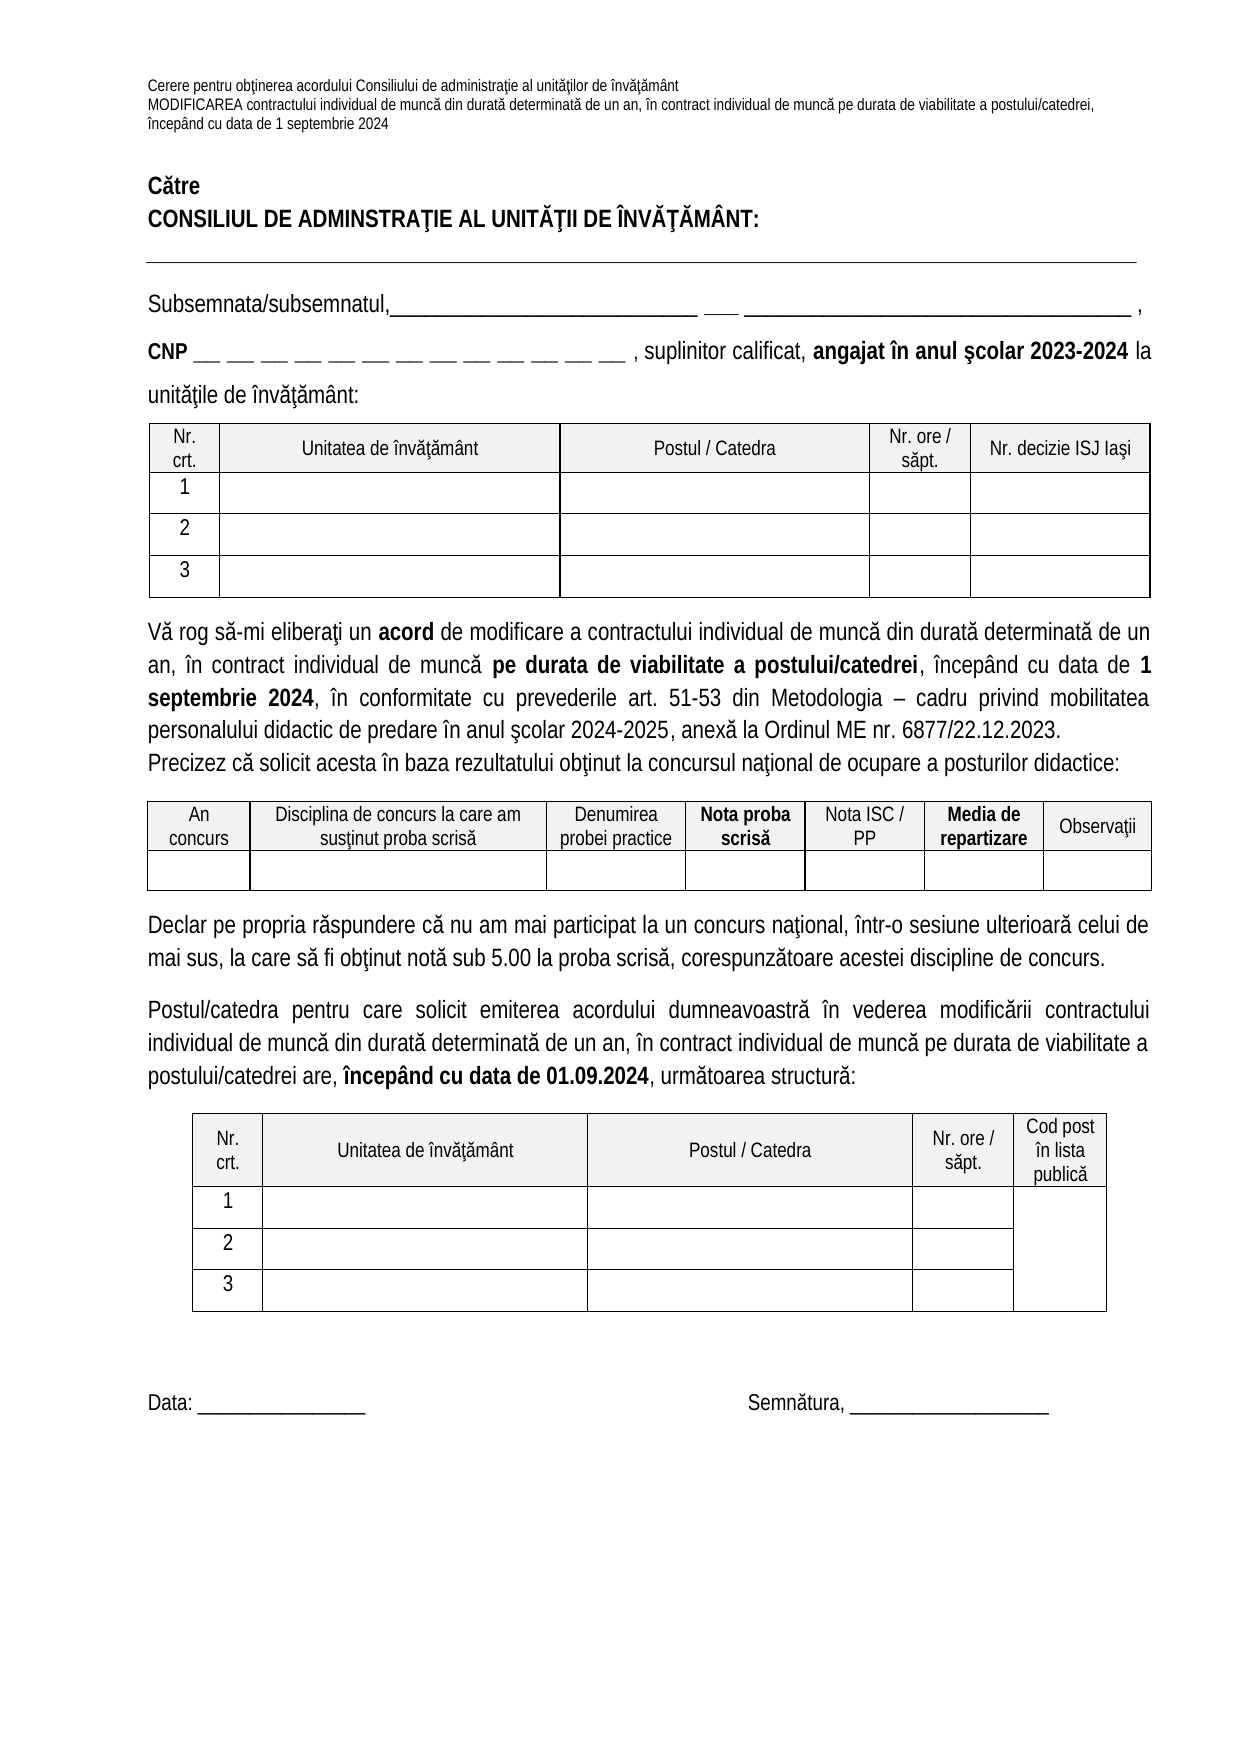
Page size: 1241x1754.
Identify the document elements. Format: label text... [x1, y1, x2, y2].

table_cell [588, 1229, 912, 1269]
text Cerere pentru obţinerea acordului Consiliului de administraţie al unităţilor de învăţământ [148, 75, 1152, 94]
table_cell 1 [193, 1187, 262, 1228]
table_header Nr. crt. [150, 424, 219, 472]
table_header Nr. ore / săpt. [913, 1114, 1013, 1186]
table_header Postul / Catedra [588, 1114, 912, 1186]
table_cell 1 [150, 473, 219, 513]
table_header Cod post în lista publică [1014, 1114, 1106, 1186]
table_header Nota ISC / PP [806, 802, 924, 849]
table_cell [251, 851, 546, 890]
text Declar pe propria răspundere că nu am mai participat la un concurs naţional, într-o sesiune ulterioară celui de mai sus, la care să fi obţinut notă sub 5.00 la proba scrisă, corespunzătoare acestei discipline de concurs. [148, 910, 1152, 972]
table_header Unitatea de învăţământ [263, 1114, 587, 1186]
table_cell [1014, 1187, 1106, 1311]
table_header An concurs [148, 802, 249, 849]
table_header Nr. ore / săpt. [870, 424, 970, 472]
table_cell [913, 1187, 1013, 1228]
table_header Denumirea probei practice [547, 802, 685, 849]
table_cell [263, 1270, 587, 1311]
text Către [148, 171, 1152, 200]
text Data: ________________ Semnătura, ___________________ [148, 1389, 1152, 1415]
table_cell 3 [150, 556, 219, 597]
table_cell [1044, 851, 1151, 890]
table_cell 3 [193, 1270, 262, 1311]
table_cell [870, 556, 970, 597]
table_cell [220, 514, 559, 555]
table_cell [148, 851, 249, 890]
table_header Nota proba scrisă [686, 802, 804, 849]
table_header Nr. decizie ISJ Iaşi [971, 424, 1149, 472]
table_cell [870, 514, 970, 555]
text _______________________________________________________________________________________ [148, 237, 1152, 266]
table_header Observaţii [1044, 802, 1151, 849]
table_cell [561, 514, 869, 555]
table_cell [220, 556, 559, 597]
table_cell [547, 851, 685, 890]
table_cell [561, 473, 869, 513]
table_cell [971, 556, 1149, 597]
table_cell [588, 1270, 912, 1311]
table_cell [971, 514, 1149, 555]
text MODIFICAREA contractului individual de muncă din durată determinată de un an, în contract individual de muncă pe durata de viabilitate a postului/catedrei, începând cu data de 1 septembrie 2024 [148, 94, 1152, 133]
table_cell 2 [193, 1229, 262, 1269]
table_cell [263, 1187, 587, 1228]
table_cell [263, 1229, 587, 1269]
table_cell [913, 1270, 1013, 1311]
table_cell 2 [150, 514, 219, 555]
text Subsemnata/subsemnatul,___________________________ ___ __________________________________ , [148, 289, 1152, 318]
table_cell [588, 1187, 912, 1228]
table_header Unitatea de învăţământ [220, 424, 559, 472]
table_cell [971, 473, 1149, 513]
table_cell [686, 851, 804, 890]
text CONSILIUL DE ADMINSTRAŢIE AL UNITĂŢII DE ÎNVĂŢĂMÂNT: [148, 204, 1152, 233]
table_cell [913, 1229, 1013, 1269]
text Vă rog să-mi eliberaţi un acord de modificare a contractului individual de muncă din durată determinată de un an, în contract individual de muncă pe durata de viabilitate a postului/catedrei, începând cu data de 1 septembrie 2024, în conformitate cu prevederile art. 51-53 din Metodologia – cadru privind mobilitatea personalului didactic de predare în anul şcolar 2024-2025, anexă la Ordinul ME nr. 6877/22.12.2023. [148, 617, 1152, 744]
table_cell [870, 473, 970, 513]
table_header Nr. crt. [193, 1114, 262, 1186]
text CNP __ __ __ __ __ __ __ __ __ __ __ __ __ , suplinitor calificat, angajat în anul şcolar 2023-2024 la unităţile de învăţământ: [148, 332, 1152, 408]
table_header Postul / Catedra [561, 424, 869, 472]
table_cell [220, 473, 559, 513]
table_cell [561, 556, 869, 597]
text Precizez că solicit acesta în baza rezultatului obţinut la concursul naţional de ocupare a posturilor didactice: [148, 748, 1152, 777]
table_cell [925, 851, 1043, 890]
table_cell [806, 851, 924, 890]
table_header Disciplina de concurs la care am susţinut proba scrisă [251, 802, 546, 849]
text Postul/catedra pentru care solicit emiterea acordului dumneavoastră în vederea modificării contractului individual de muncă din durată determinată de un an, în contract individual de muncă pe durata de viabilitate a postului/catedrei are, începând cu data de 01.09.2024, următoarea structură: [148, 995, 1152, 1090]
table_header Media de repartizare [925, 802, 1043, 849]
